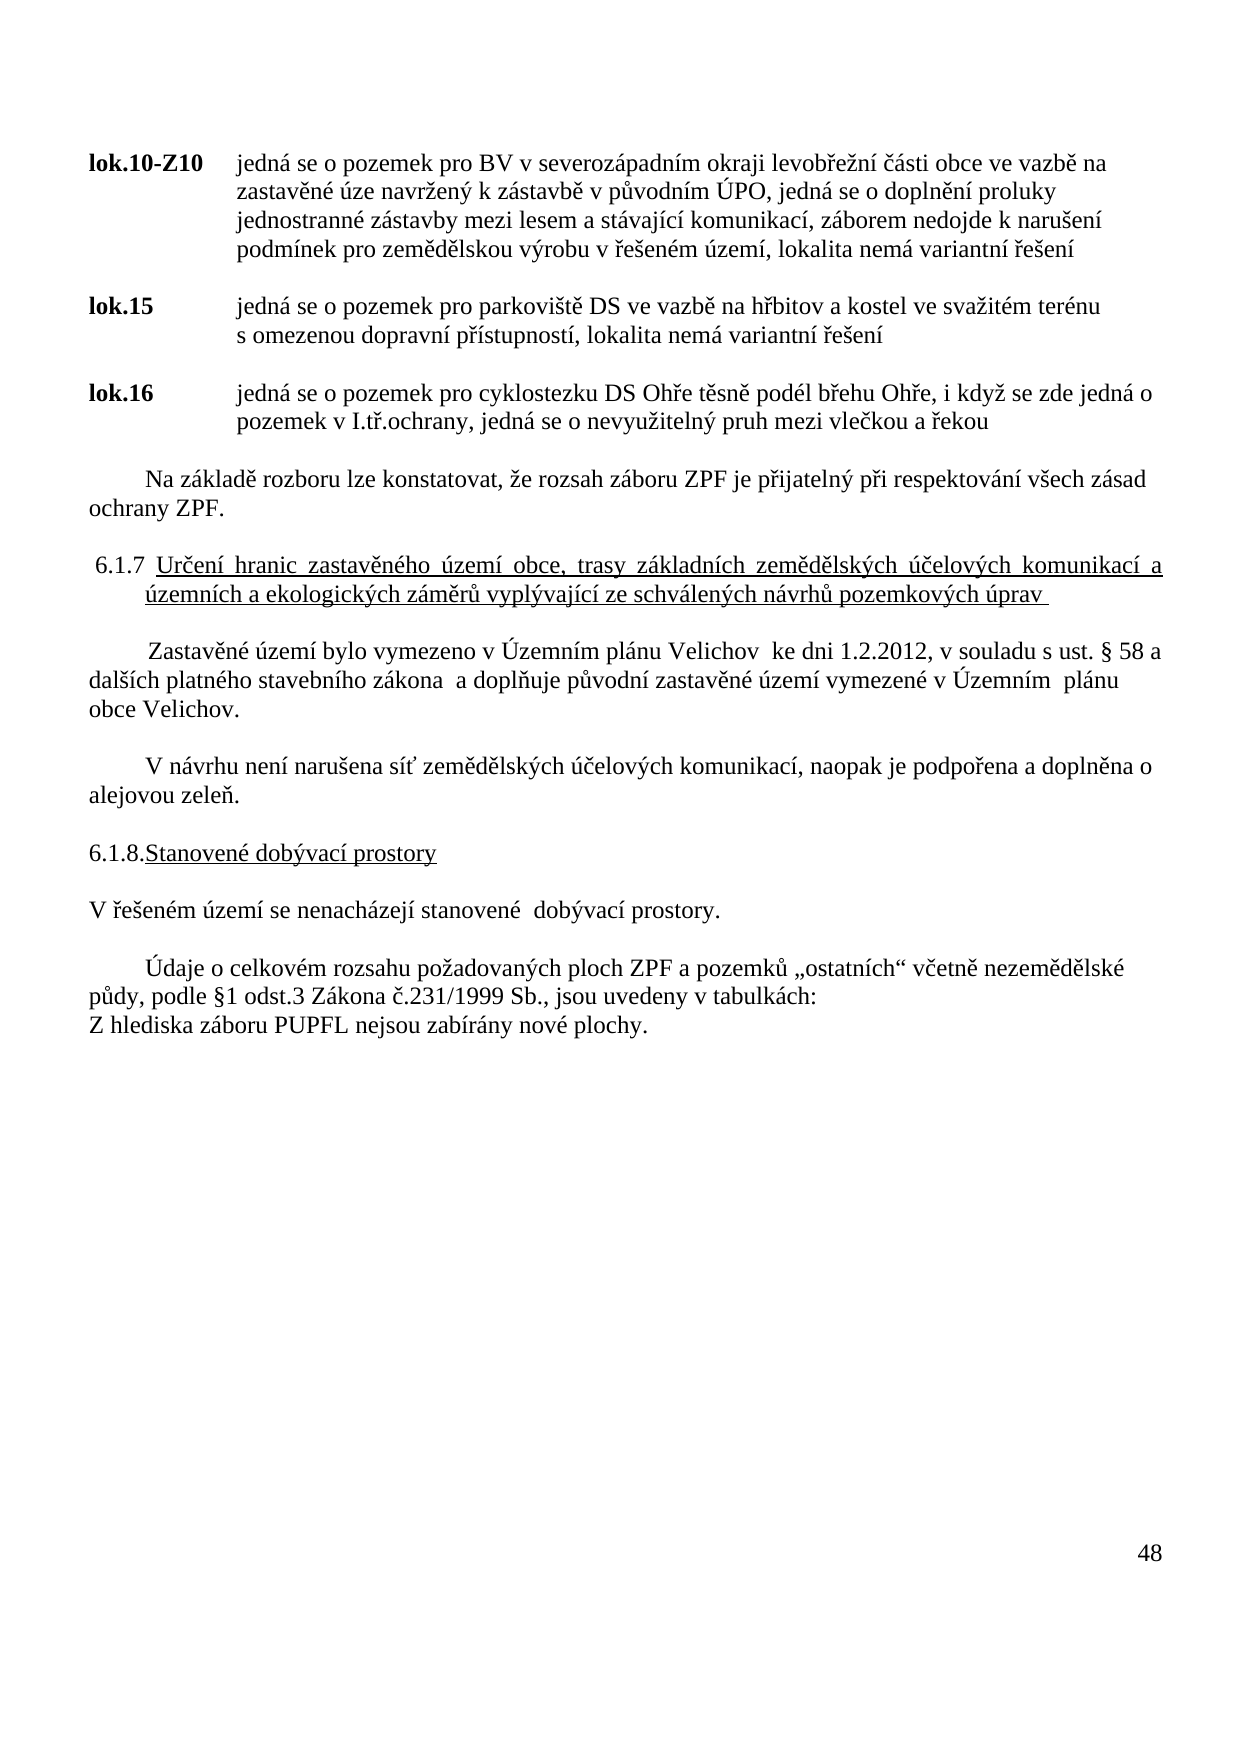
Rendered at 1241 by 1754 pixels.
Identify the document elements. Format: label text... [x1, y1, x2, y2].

text lok.16 jedná se o pozemek pro cyklostezku DS Ohře těsně podél břehu Ohře, i když se zde jedná o pozemek v I.tř.ochrany, jedná se o nevyužitelný pruh mezi vlečkou a řekou [89, 378, 1162, 435]
text lok.15 jedná se o pozemek pro parkoviště DS ve vazbě na hřbitov a kostel ve svažitém terénu s omezenou dopravní přístupností, lokalita nemá variantní řešení [89, 291, 1162, 349]
text Údaje o celkovém rozsahu požadovaných ploch ZPF a pozemků „ostatních“ včetně nezemědělské půdy, podle §1 odst.3 Zákona č.231/1999 Sb., jsou uvedeny v tabulkách: [89, 953, 1162, 1010]
text Z hlediska záboru PUPFL nejsou zabírány nové plochy. [89, 1010, 1162, 1039]
text Na základě rozboru lze konstatovat, že rozsah záboru ZPF je přijatelný při respektování všech zásad ochrany ZPF. [89, 464, 1162, 521]
text 6.1.7 Určení hranic zastavěného území obce, trasy základních zemědělských účelových komunikací a územních a ekologických záměrů vyplývající ze schválených návrhů pozemkových úprav [95, 550, 1162, 608]
text Zastavěné území bylo vymezeno v Územním plánu Velichov ke dni 1.2.2012, v souladu s ust. § dalších platného stavebního zákona a doplňuje původní zastavěné území vymezené v Územním plánu obce Velichov. [89, 636, 1162, 723]
text V návrhu není narušena síť zemědělských účelových komunikací, naopak je podpořena a doplněna o alejovou zeleň. [89, 751, 1162, 809]
text lok.10-Z10 jedná se o pozemek pro BV v severozápadním okraji levobřežní části obce ve vazbě na zastavěné úze navržený k zástavbě v původním ÚPO, jedná se o doplnění proluky jednostranné zástavby mezi lesem a stávající komunikací, záborem nedojde k narušení podmínek pro zemědělskou výrobu v řešeném území, lokalita nemá variantní řešení [89, 148, 1162, 263]
text V řešeném území se nenacházejí stanovené dobývací prostory. [89, 895, 1162, 924]
text 6.1.8.Stanovené dobývací prostory [89, 838, 1162, 866]
